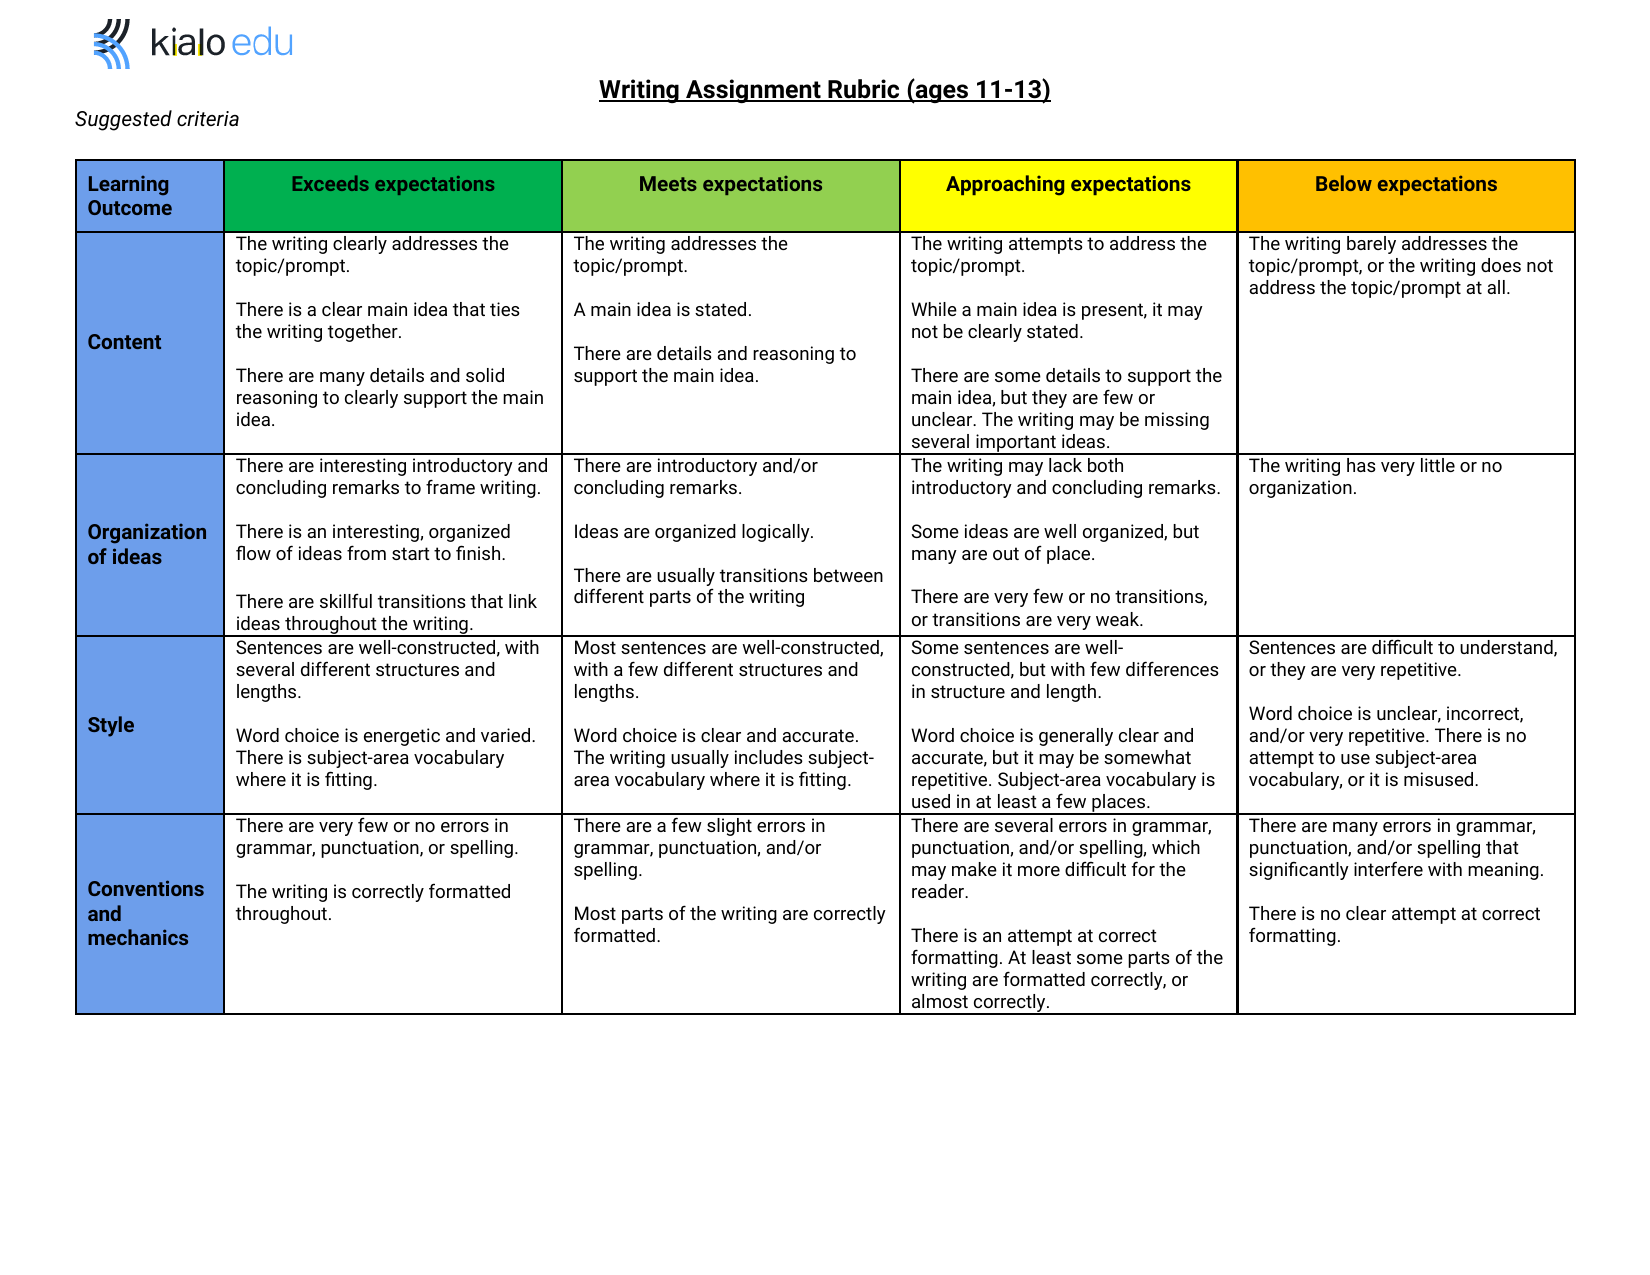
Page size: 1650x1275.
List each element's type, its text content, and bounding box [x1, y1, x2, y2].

table_cell The writing clearly addresses the topic/prompt. There is a clear main idea that ties the writing together. There are many details and solid reasoning to clearly support the main idea. [225, 233, 561, 453]
picture [93, 18, 295, 71]
table_cell There are several errors in grammar, punctuation, and/or spelling, which may make it more difficult for the reader. There is an attempt at correct formatting. At least some parts of the writing are formatted correctly, or almost correctly. [901, 815, 1236, 1013]
table_cell Organization of ideas [77, 455, 223, 635]
text Writing Assignment Rubric (ages 11-13) [75, 75, 1575, 104]
table_cell There are very few or no errors in grammar, punctuation, or spelling. The writing is correctly formatted throughout. [225, 815, 561, 1013]
table_cell The writing addresses the topic/prompt. A main idea is stated. There are details and reasoning to support the main idea. [563, 233, 899, 453]
table_cell The writing barely addresses the topic/prompt, or the writing does not address the topic/prompt at all. [1239, 233, 1574, 453]
table_cell The writing attempts to address the topic/prompt. While a main idea is present, it may not be clearly stated. There are some details to support the main idea, but they are few or unclear. The writing may be missing several important ideas. [901, 233, 1236, 453]
table_cell The writing has very little or no organization. [1239, 455, 1574, 635]
table_cell There are interesting introductory and concluding remarks to frame writing. There is an interesting, organized flow of ideas from start to finish. There are skillful transitions that link ideas throughout the writing. [225, 455, 561, 635]
table_cell There are many errors in grammar, punctuation, and/or spelling that significantly interfere with meaning. There is no clear attempt at correct formatting. [1239, 815, 1574, 1013]
table_cell Some sentences are well-constructed, but with few differences in structure and length. Word choice is generally clear and accurate, but it may be somewhat repetitive. Subject-area vocabulary is used in at least a few places. [901, 637, 1236, 813]
table_header Approaching expectations [901, 161, 1236, 231]
table_cell There are introductory and/or concluding remarks. Ideas are organized logically. There are usually transitions between different parts of the writing [563, 455, 899, 635]
text Suggested criteria [75, 107, 1575, 131]
table_cell Conventions and mechanics [77, 815, 223, 1013]
table_cell The writing may lack both introductory and concluding remarks. Some ideas are well organized, but many are out of place. There are very few or no transitions, or transitions are very weak. [901, 455, 1236, 635]
table_cell Most sentences are well-constructed, with a few different structures and lengths. Word choice is clear and accurate. The writing usually includes subject-area vocabulary where it is fitting. [563, 637, 899, 813]
table_cell Sentences are difficult to understand, or they are very repetitive. Word choice is unclear, incorrect, and/or very repetitive. There is no attempt to use subject-area vocabulary, or it is misused. [1239, 637, 1574, 813]
table_header Meets expectations [563, 161, 899, 231]
table_cell Content [77, 233, 223, 453]
table_cell There are a few slight errors in grammar, punctuation, and/or spelling. Most parts of the writing are correctly formatted. [563, 815, 899, 1013]
table_header Below expectations [1239, 161, 1574, 231]
table_header Exceeds expectations [225, 161, 561, 231]
table_cell Sentences are well-constructed, with several different structures and lengths. Word choice is energetic and varied. There is subject-area vocabulary where it is fitting. [225, 637, 561, 813]
table_cell Style [77, 637, 223, 813]
table_header Learning Outcome [77, 161, 223, 231]
